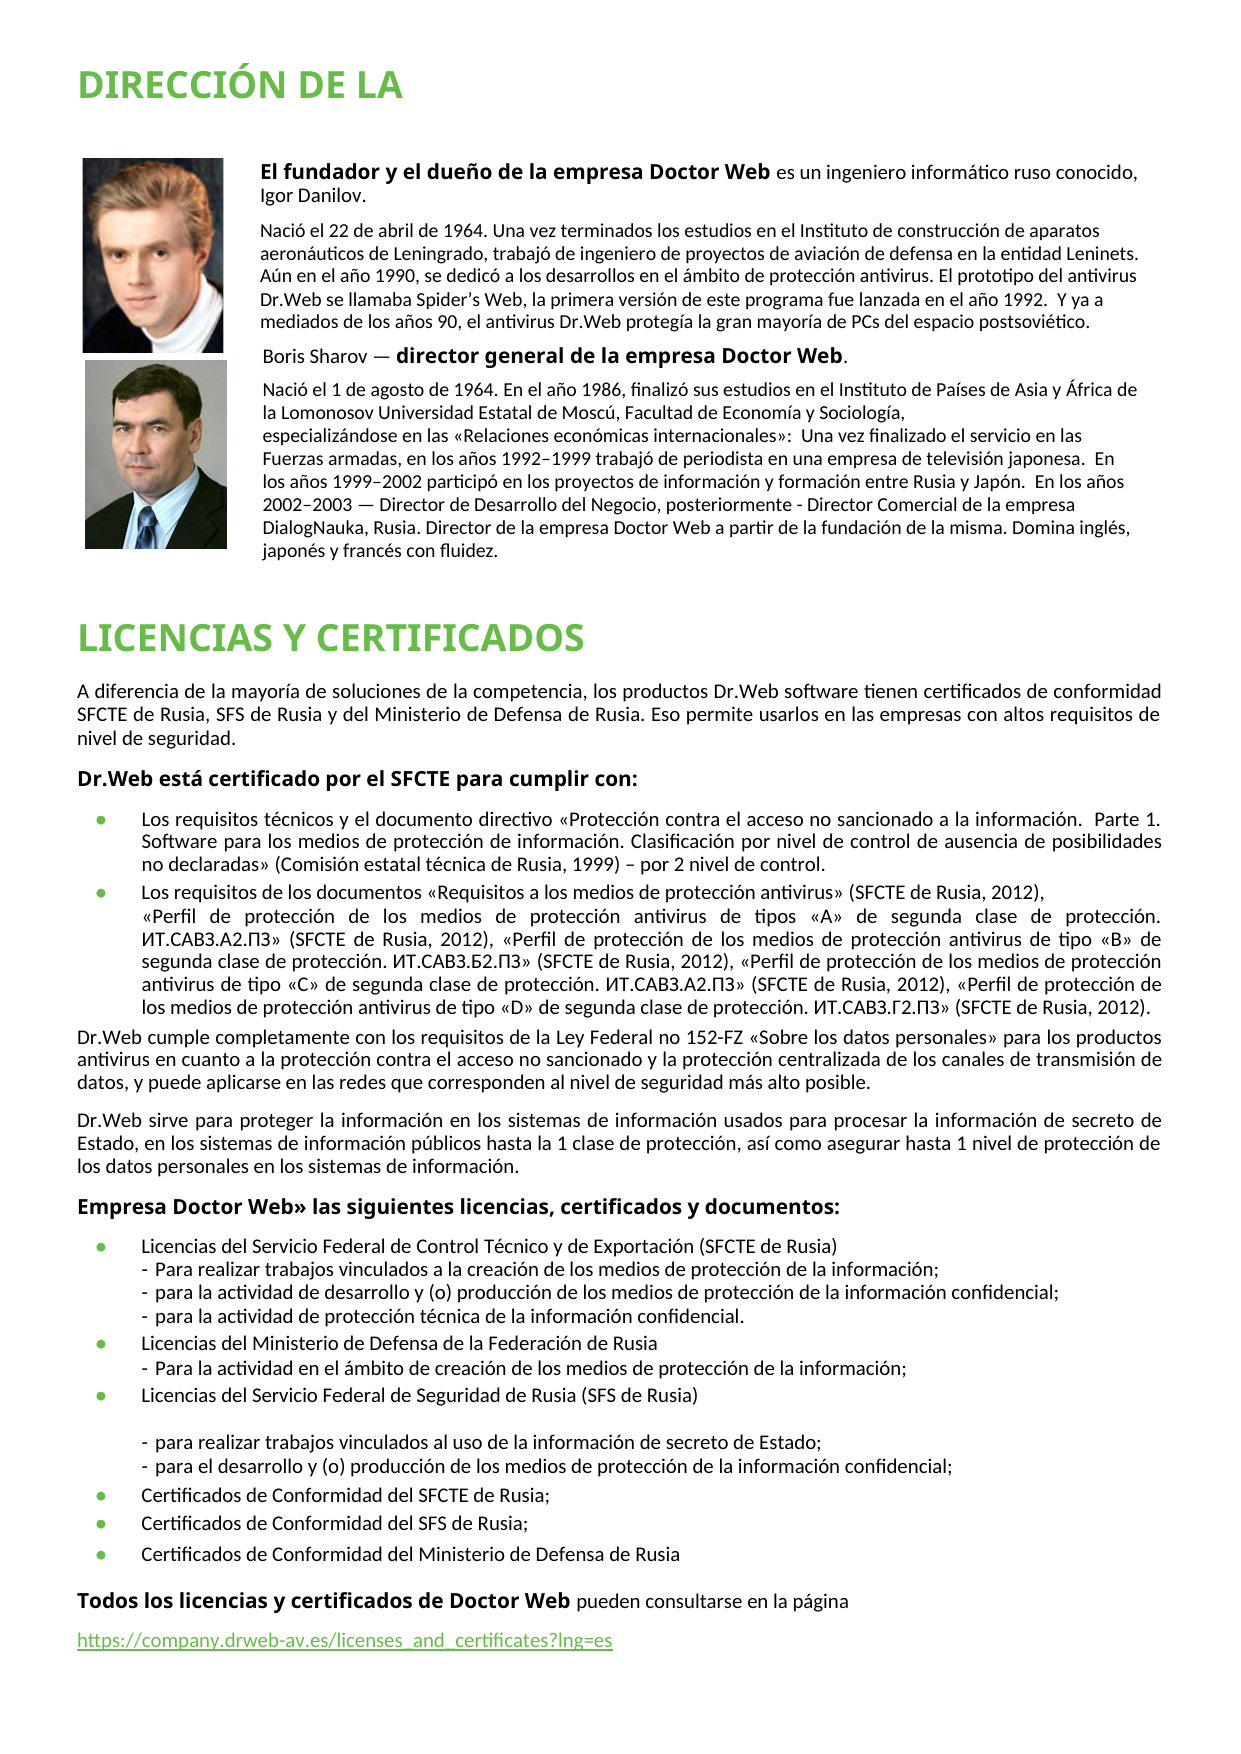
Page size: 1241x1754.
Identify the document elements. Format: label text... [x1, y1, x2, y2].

list Para realizar trabajos vinculados a la creación de los medios de protección de la información; [141, 1258, 1240, 1281]
list para la actividad de protección técnica de la información confidencial. [141, 1304, 1240, 1328]
text Dr.Web cumple completamente con los requisitos de la Ley Federal no 152-FZ «Sobre los datos personales» para los productos antivirus en cuanto a la protección contra el acceso no sancionado y la protección centralizada de los canales de transmisión de datos, y puede aplicarse en las redes que corresponden al nivel de seguridad más alto posible. [77, 1026, 1164, 1094]
text Nació el 1 de agosto de 1964. En el año 1986, finalizó sus estudios en el Instituto de Países de Asia y África de la Lomonosov Universidad Estatal de Moscú, Facultad de Economía y Sociología, [262, 378, 1142, 424]
text «Perfil de protección de los medios de protección antivirus de tipos «A» de segunda clase de protección. ИТ.САВЗ.А2.ПЗ» (SFCTE de Rusia, 2012), «Perfil de protección de los medios de protección antivirus de tipo «B» de segunda clase de protección. ИТ.САВЗ.Б2.ПЗ» (SFCTE de Rusia, 2012), «Perfil de protección de los medios de protección antivirus de tipo «C» de segunda clase de protección. ИТ.САВЗ.А2.ПЗ» (SFCTE de Rusia, 2012), «Perfil de protección de los medios de protección antivirus de tipo «D» de segunda clase de protección. ИТ.САВЗ.Г2.ПЗ» (SFCTE de Rusia, 2012). [141, 906, 1164, 1020]
subtitle Dr.Web está certificado por el SFCTE para cumplir con: [77, 764, 1240, 792]
text especializándose en las «Relaciones económicas internacionales»: Una vez finalizado el servicio en las Fuerzas armadas, en los años 1992–1999 trabajó de periodista en una empresa de televisión japonesa. En los años 1999–2002 participó en los proyectos de información y formación entre Rusia y Japón. En los años 2002–2003 — Director de Desarrollo del Negocio, posteriormente - Director Comercial de la empresa [262, 424, 1142, 516]
text Todos los licencias y certificados de Doctor Web pueden consultarse en la página https://company.drweb-av.es/licenses_and_certificates?lng=es [77, 1586, 1142, 1653]
list Los requisitos de los documentos «Requisitos a los medios de protección antivirus» (SFCTE de Rusia, 2012), [96, 880, 1240, 904]
list para el desarrollo y (o) producción de los medios de protección de la información confidencial; [141, 1454, 1240, 1478]
text Dr.Web sirve para proteger la información en los sistemas de información usados para procesar la información de secreto de Estado, en los sistemas de información públicos hasta la 1 clase de protección, así como asegurar hasta 1 nivel de protección de los datos personales en los sistemas de información. [77, 1108, 1164, 1179]
list Certificados de Conformidad del SFS de Rusia; [96, 1510, 1240, 1536]
text A diferencia de la mayoría de soluciones de la competencia, los productos Dr.Web software tienen certificados de conformidad SFCTE de Rusia, SFS de Rusia y del Ministerio de Defensa de Rusia. Eso permite usarlos en las empresas con altos requisitos de nivel de seguridad. [77, 679, 1164, 750]
list Licencias del Ministerio de Defensa de la Federación de Rusia [96, 1331, 1240, 1356]
list para realizar trabajos vinculados al uso de la información de secreto de Estado; [141, 1431, 1240, 1454]
text El fundador y el dueño de la empresa Doctor Web es un ingeniero informático ruso conocido, Igor Danilov. [260, 159, 1142, 207]
text DialogNauka, Rusia. Director de la empresa Doctor Web a partir de la fundación de la misma. Domina inglés, japonés y francés con fluidez. [262, 516, 1132, 562]
subtitle Empresa Doctor Web» las siguientes licencias, certificados y documentos: [77, 1192, 1240, 1220]
list Los requisitos técnicos y el documento directivo «Protección contra el acceso no sancionado a la información. Parte 1. Software para los medios de protección de información. Clasificación por nivel de control de ausencia de posibilidades no declaradas» (Comisión estatal técnica de Rusia, 1999) – por 2 nivel de control. [96, 808, 1164, 877]
list Licencias del Servicio Federal de Seguridad de Rusia (SFS de Rusia) [96, 1383, 1240, 1431]
text Nació el 22 de abril de 1964. Una vez terminados los estudios en el Instituto de construcción de aparatos aeronáuticos de Leningrado, trabajó de ingeniero de proyectos de aviación de defensa en la entidad Leninets. Aún en el año 1990, se dedicó a los desarrollos en el ámbito de protección antivirus. El prototipo del antivirus Dr.Web se llamaba Spider’s Web, la primera versión de este programa fue lanzada en el año 1992. Y ya a mediados de los años 90, el antivirus Dr.Web protegía la gran mayoría de PCs del espacio postsoviético. [260, 219, 1142, 334]
list Certificados de Conformidad del SFCTE de Rusia; [96, 1482, 1240, 1507]
text Boris Sharov — director general de la empresa Doctor Web. [262, 341, 1240, 369]
subtitle LICENCIAS Y CERTIFICADOS [77, 611, 1240, 662]
list para la actividad de desarrollo y (o) producción de los medios de protección de la información confidencial; [141, 1281, 1240, 1304]
list Para la actividad en el ámbito de creación de los medios de protección de la información; [141, 1356, 1240, 1380]
picture [82, 158, 225, 353]
picture [85, 360, 227, 549]
list Certificados de Conformidad del Ministerio de Defensa de Rusia [96, 1541, 1240, 1567]
list Licencias del Servicio Federal de Control Técnico y de Exportación (SFCTE de Rusia) [96, 1234, 1240, 1258]
